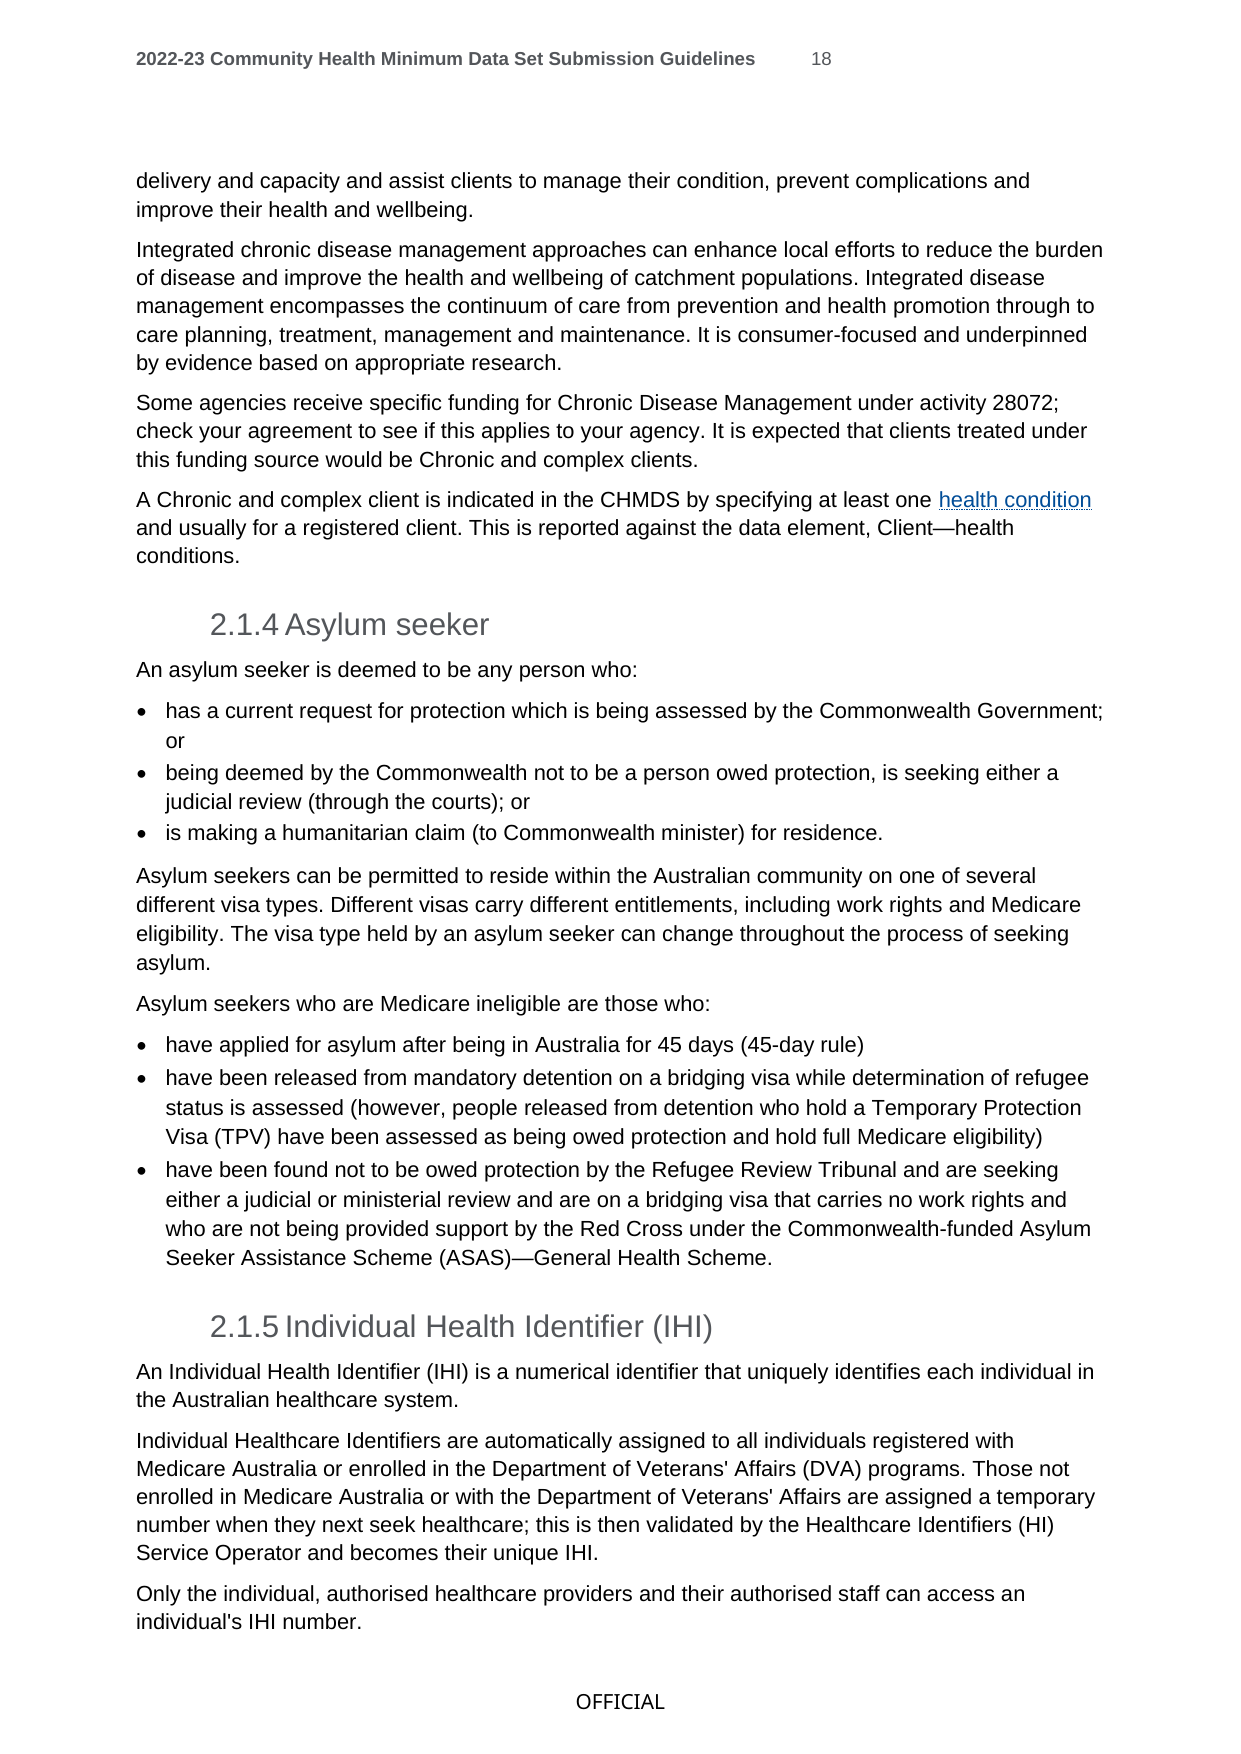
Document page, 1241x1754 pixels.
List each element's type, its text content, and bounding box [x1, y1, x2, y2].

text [136, 165, 1104, 222]
text Asylum seekers can be permitted to reside within the Australian community on one of several different visa types. Different visas carry different entitlements, including work rights and Medicare eligibility. The visa type held by an asylum seeker can change throughout the process of seeking asylum. [136, 859, 1104, 975]
list have been released from mandatory detention on a bridging visa while determination of refugee status is assessed (however, people released from detention who hold a Temporary Protection Visa (TPV) have been assessed as being owed protection and hold full Medicare eligibility) [136, 1062, 1104, 1149]
text Integrated chronic disease management approaches can enhance local efforts to reduce the burden of disease and improve the health and wellbeing of catchment populations. Integrated disease management encompasses the continuum of care from prevention and health promotion through to care planning, treatment, management and maintenance. It is consumer-focused and underpinned by evidence based on appropriate research. [136, 234, 1104, 375]
text A Chronic and complex client is indicated in the CHMDS by specifying at least one health condition and usually for a registered client. This is reported against the data element, Client—health conditions. [136, 484, 1104, 568]
list has a current request for protection which is being assessed by the Commonwealth Government; or [136, 695, 1104, 753]
list have been found not to be owed protection by the Refugee Review Tribunal and are seeking either a judicial or ministerial review and are on a bridging visa that carries no work rights and who are not being provided support by the Red Cross under the Commonwealth-funded Asylum Seeker Assistance Scheme (ASAS)—General Health Scheme. [136, 1153, 1104, 1270]
subtitle Asylum seeker [209, 606, 1104, 642]
text An Individual Health Identifier (IHI) is a numerical identifier that uniquely identifies each individual in the Australian healthcare system. [136, 1356, 1104, 1412]
list have applied for asylum after being in Australia for 45 days (45-day rule) [136, 1028, 1104, 1058]
text An asylum seeker is deemed to be any person who: [136, 654, 1104, 683]
text Individual Healthcare Identifiers are automatically assigned to all individuals registered with Medicare Australia or enrolled in the Department of Veterans' Affairs (DVA) programs. Those not enrolled in Medicare Australia or with the Department of Veterans' Affairs are assigned a temporary number when they next seek healthcare; this is then validated by the Healthcare Identifiers (HI) Service Operator and becomes their unique IHI. [136, 1425, 1104, 1565]
list is making a humanitarian claim (to Commonwealth minister) for residence. [136, 818, 1104, 846]
subtitle Individual Health Identifier (IHI) [209, 1308, 1104, 1343]
text Asylum seekers who are Medicare ineligible are those who: [136, 988, 1104, 1016]
list being deemed by the Commonwealth not to be a person owed protection, is seeking either a judicial review (through the courts); or [136, 758, 1104, 814]
text Only the individual, authorised healthcare providers and their authorised staff can access an individual's IHI number. [136, 1578, 1104, 1634]
text Some agencies receive specific funding for Chronic Disease Management under activity 28072; check your agreement to see if this applies to your agency. It is expected that clients treated under this funding source would be Chronic and complex clients. [136, 387, 1104, 472]
